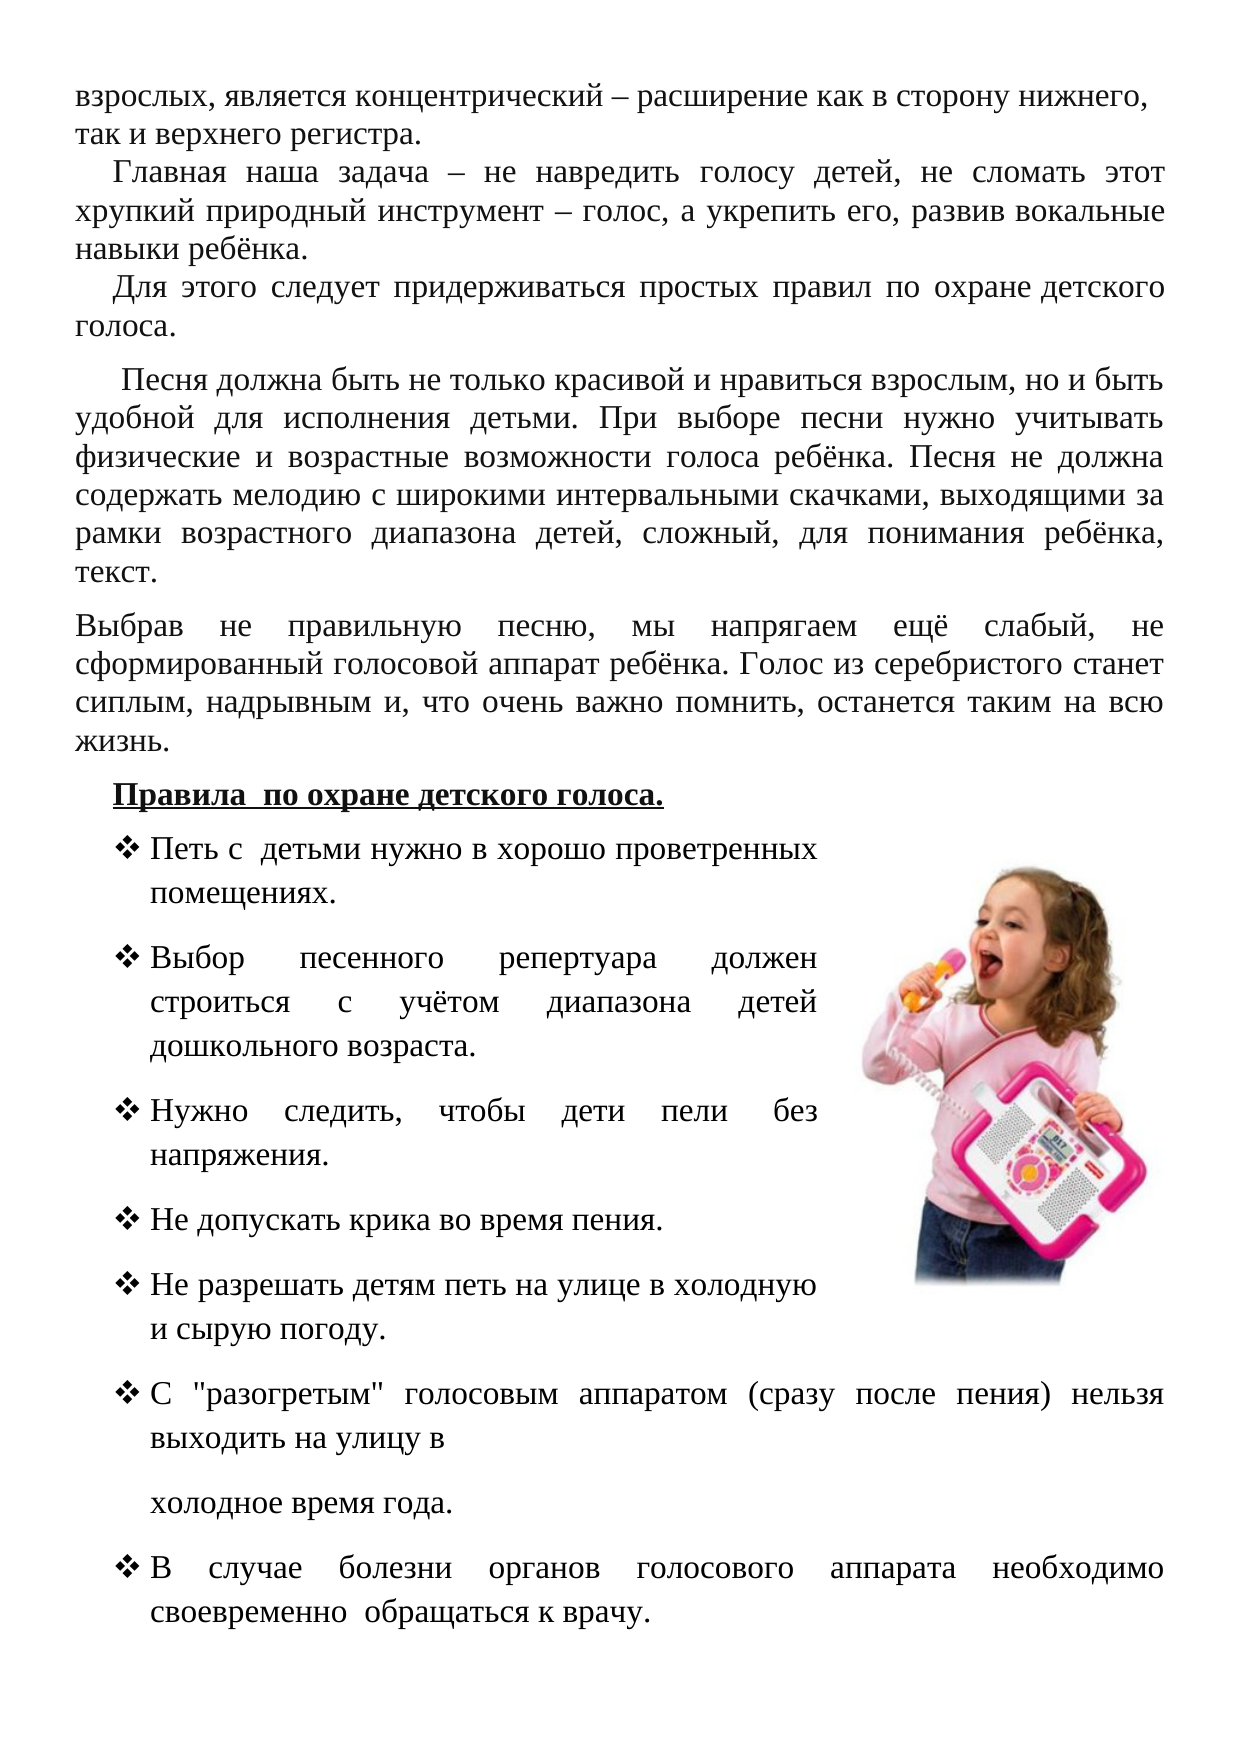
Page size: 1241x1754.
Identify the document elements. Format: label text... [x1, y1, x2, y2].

list Не разрешать детям петь на улице в холодную и сырую погоду. [112, 1264, 1165, 1347]
picture [836, 855, 1180, 1305]
list Не допускать крика во время пения. [112, 1199, 836, 1238]
text Выбрав не правильную песню, мы напрягаем ещё слабый, не сформированный голосовой аппарат ребёнка. Голос из серебристого станет сиплым, надрывным и, что очень важно помнить, останется таким на всю жизнь. [75, 605, 1165, 758]
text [75, 75, 1165, 152]
text Песня должна быть не только красивой и нравиться взрослым, но и быть удобной для исполнения детьми. При выборе песни нужно учитывать физические и возрастные возможности голоса ребёнка. Песня не должна содержать мелодию с широкими интервальными скачками, выходящими за рамки возрастного диапазона детей, сложный, для понимания ребёнка, текст. [75, 359, 1165, 589]
list Петь с детьми нужно в хорошо проветренных помещениях. [112, 828, 1165, 911]
list Нужно следить, чтобы дети пели без напряжения. [112, 1090, 836, 1173]
text Правила по охране детского голоса. [75, 774, 1165, 812]
list В случае болезни органов голосового аппарата необходимо своевременно обращаться к врачу. [112, 1547, 1165, 1629]
list Выбор песенного репертуара должен строиться с учётом диапазона детей дошкольного возраста. [112, 937, 836, 1064]
text Для этого следует придерживаться простых правил по охране детского голоса. [75, 267, 1165, 343]
list С "разогретым" голосовым аппаратом (сразу после пения) нельзя выходить на улицу в [112, 1373, 1165, 1456]
text Главная наша задача – не навредить голосу детей, не сломать этот хрупкий природный инструмент – голос, а укрепить его, развив вокальные навыки ребёнка. [75, 152, 1165, 267]
text холодное время года. [75, 1482, 1165, 1520]
